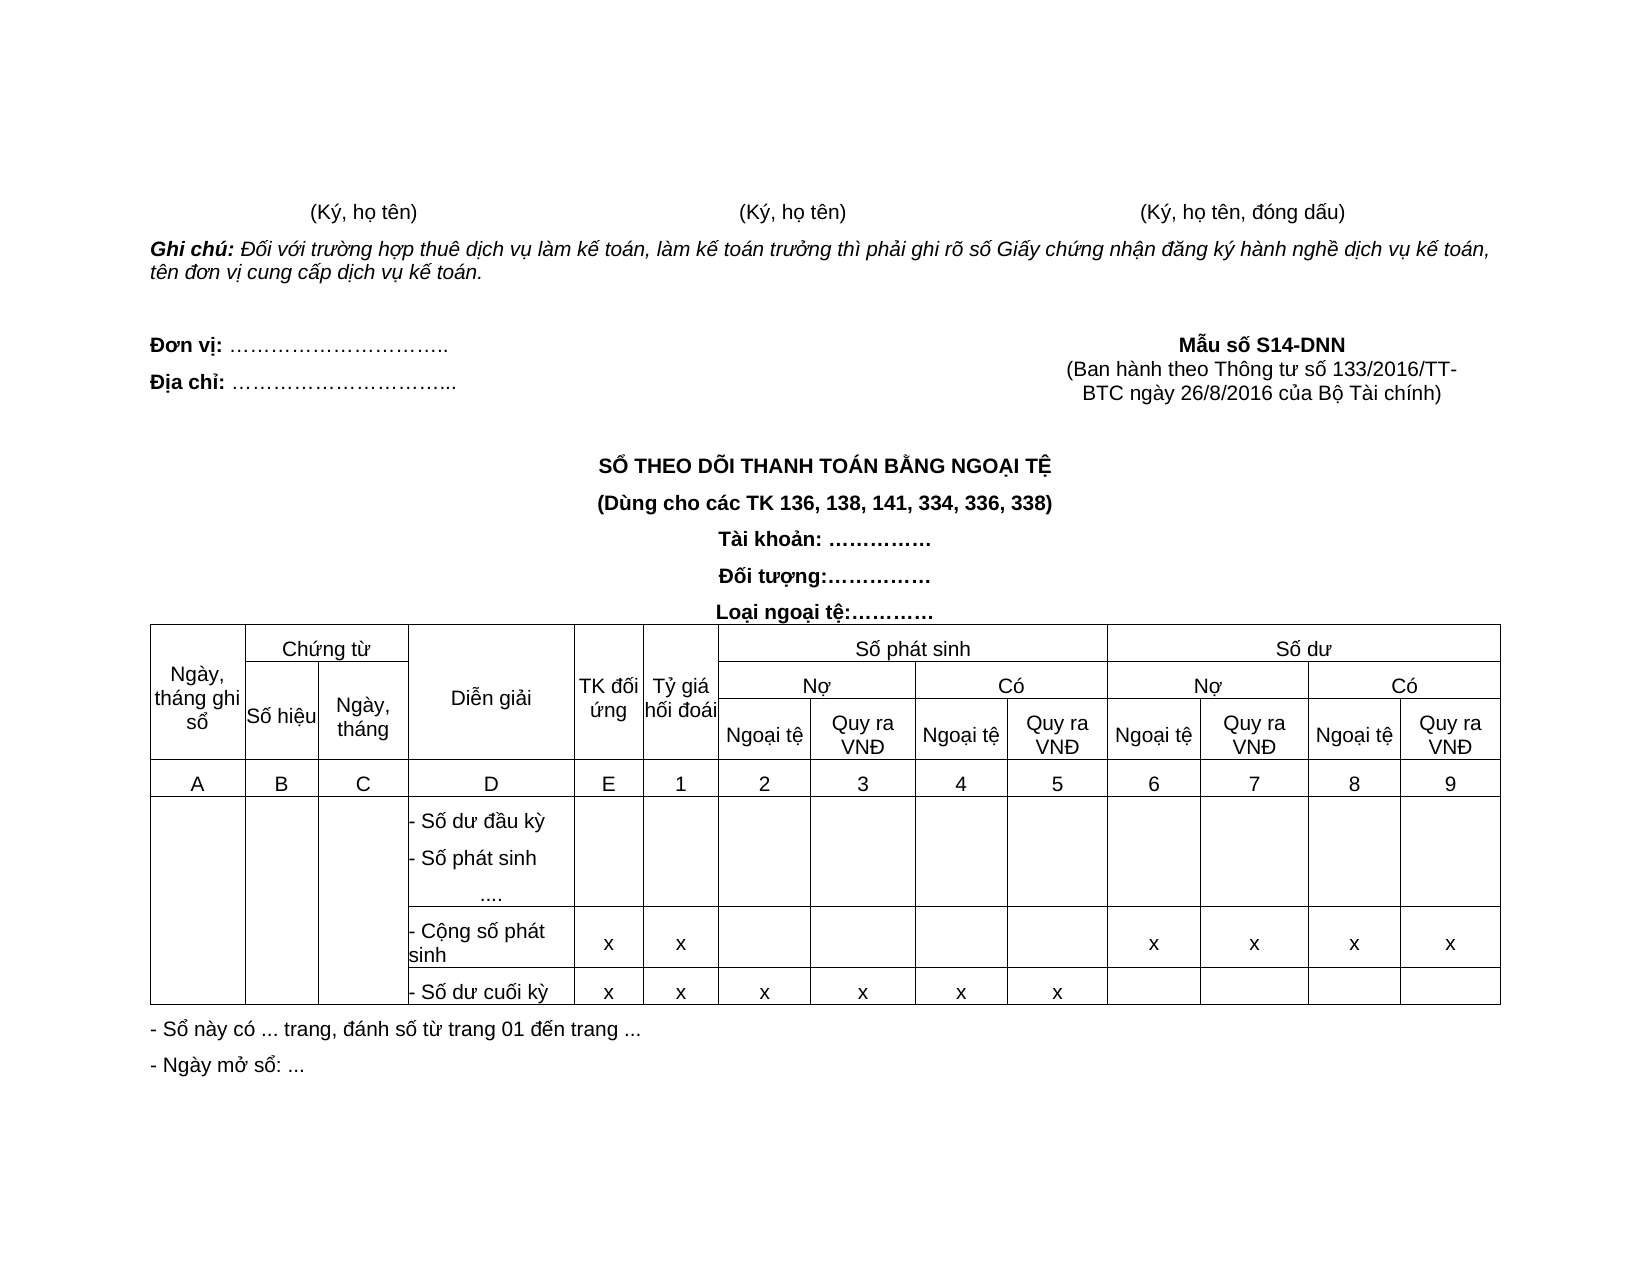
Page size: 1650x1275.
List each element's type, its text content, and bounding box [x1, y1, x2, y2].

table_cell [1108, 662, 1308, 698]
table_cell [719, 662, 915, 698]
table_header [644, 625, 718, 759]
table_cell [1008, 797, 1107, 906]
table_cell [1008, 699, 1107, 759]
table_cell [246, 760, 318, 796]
text Đối tượng:…………… [150, 563, 1500, 587]
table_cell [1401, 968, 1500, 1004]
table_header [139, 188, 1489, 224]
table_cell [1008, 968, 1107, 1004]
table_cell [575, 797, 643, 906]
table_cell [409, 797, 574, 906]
text Loại ngoại tệ:………… [150, 600, 1500, 624]
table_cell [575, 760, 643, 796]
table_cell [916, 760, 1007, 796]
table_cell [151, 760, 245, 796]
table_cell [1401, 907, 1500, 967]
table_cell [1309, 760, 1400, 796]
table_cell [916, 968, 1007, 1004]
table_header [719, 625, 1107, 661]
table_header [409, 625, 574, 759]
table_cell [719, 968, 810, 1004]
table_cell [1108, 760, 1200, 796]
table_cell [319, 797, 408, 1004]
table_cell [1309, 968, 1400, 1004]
text SỔ THEO DÕI THANH TOÁN BẰNG NGOẠI TỆ [150, 454, 1500, 478]
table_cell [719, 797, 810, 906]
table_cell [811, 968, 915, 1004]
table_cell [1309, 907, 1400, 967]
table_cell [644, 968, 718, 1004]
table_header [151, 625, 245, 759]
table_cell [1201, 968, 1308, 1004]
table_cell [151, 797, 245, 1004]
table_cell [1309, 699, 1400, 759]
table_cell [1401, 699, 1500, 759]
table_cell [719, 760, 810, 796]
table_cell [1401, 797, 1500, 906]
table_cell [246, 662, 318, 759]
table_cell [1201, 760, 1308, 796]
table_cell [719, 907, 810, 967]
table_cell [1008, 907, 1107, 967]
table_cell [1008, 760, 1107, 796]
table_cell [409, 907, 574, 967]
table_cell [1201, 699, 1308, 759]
text Ghi chú: Đối với trường hợp thuê dịch vụ làm kế toán, làm kế toán trưởng thì phải ghi rõ số Giấy chứng nhận đăng ký hành nghề dịch vụ kế toán, tên đơn vị cung cấp dịch vụ kế toán. [150, 236, 1500, 284]
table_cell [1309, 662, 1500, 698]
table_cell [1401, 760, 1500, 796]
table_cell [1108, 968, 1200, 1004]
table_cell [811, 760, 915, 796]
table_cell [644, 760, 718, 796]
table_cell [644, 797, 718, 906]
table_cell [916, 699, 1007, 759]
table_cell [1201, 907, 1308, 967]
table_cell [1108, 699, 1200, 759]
text - Ngày mở sổ: ... [150, 1053, 1500, 1077]
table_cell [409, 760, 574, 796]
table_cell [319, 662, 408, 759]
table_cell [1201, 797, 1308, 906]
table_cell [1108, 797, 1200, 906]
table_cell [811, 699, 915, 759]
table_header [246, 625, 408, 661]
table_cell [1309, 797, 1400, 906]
text Tài khoản: …………… [150, 527, 1500, 551]
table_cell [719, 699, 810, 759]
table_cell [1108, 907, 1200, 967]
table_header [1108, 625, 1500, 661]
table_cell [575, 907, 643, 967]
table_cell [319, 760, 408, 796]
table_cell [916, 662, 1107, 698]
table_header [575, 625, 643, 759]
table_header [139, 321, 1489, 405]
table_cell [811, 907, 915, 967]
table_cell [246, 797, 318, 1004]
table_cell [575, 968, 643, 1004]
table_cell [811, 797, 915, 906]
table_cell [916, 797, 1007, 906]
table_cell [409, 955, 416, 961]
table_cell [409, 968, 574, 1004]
text - Sổ này có ... trang, đánh số từ trang 01 đến trang ... [150, 1017, 1500, 1041]
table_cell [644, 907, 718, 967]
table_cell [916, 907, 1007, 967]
text (Dùng cho các TK 136, 138, 141, 334, 336, 338) [150, 491, 1500, 514]
